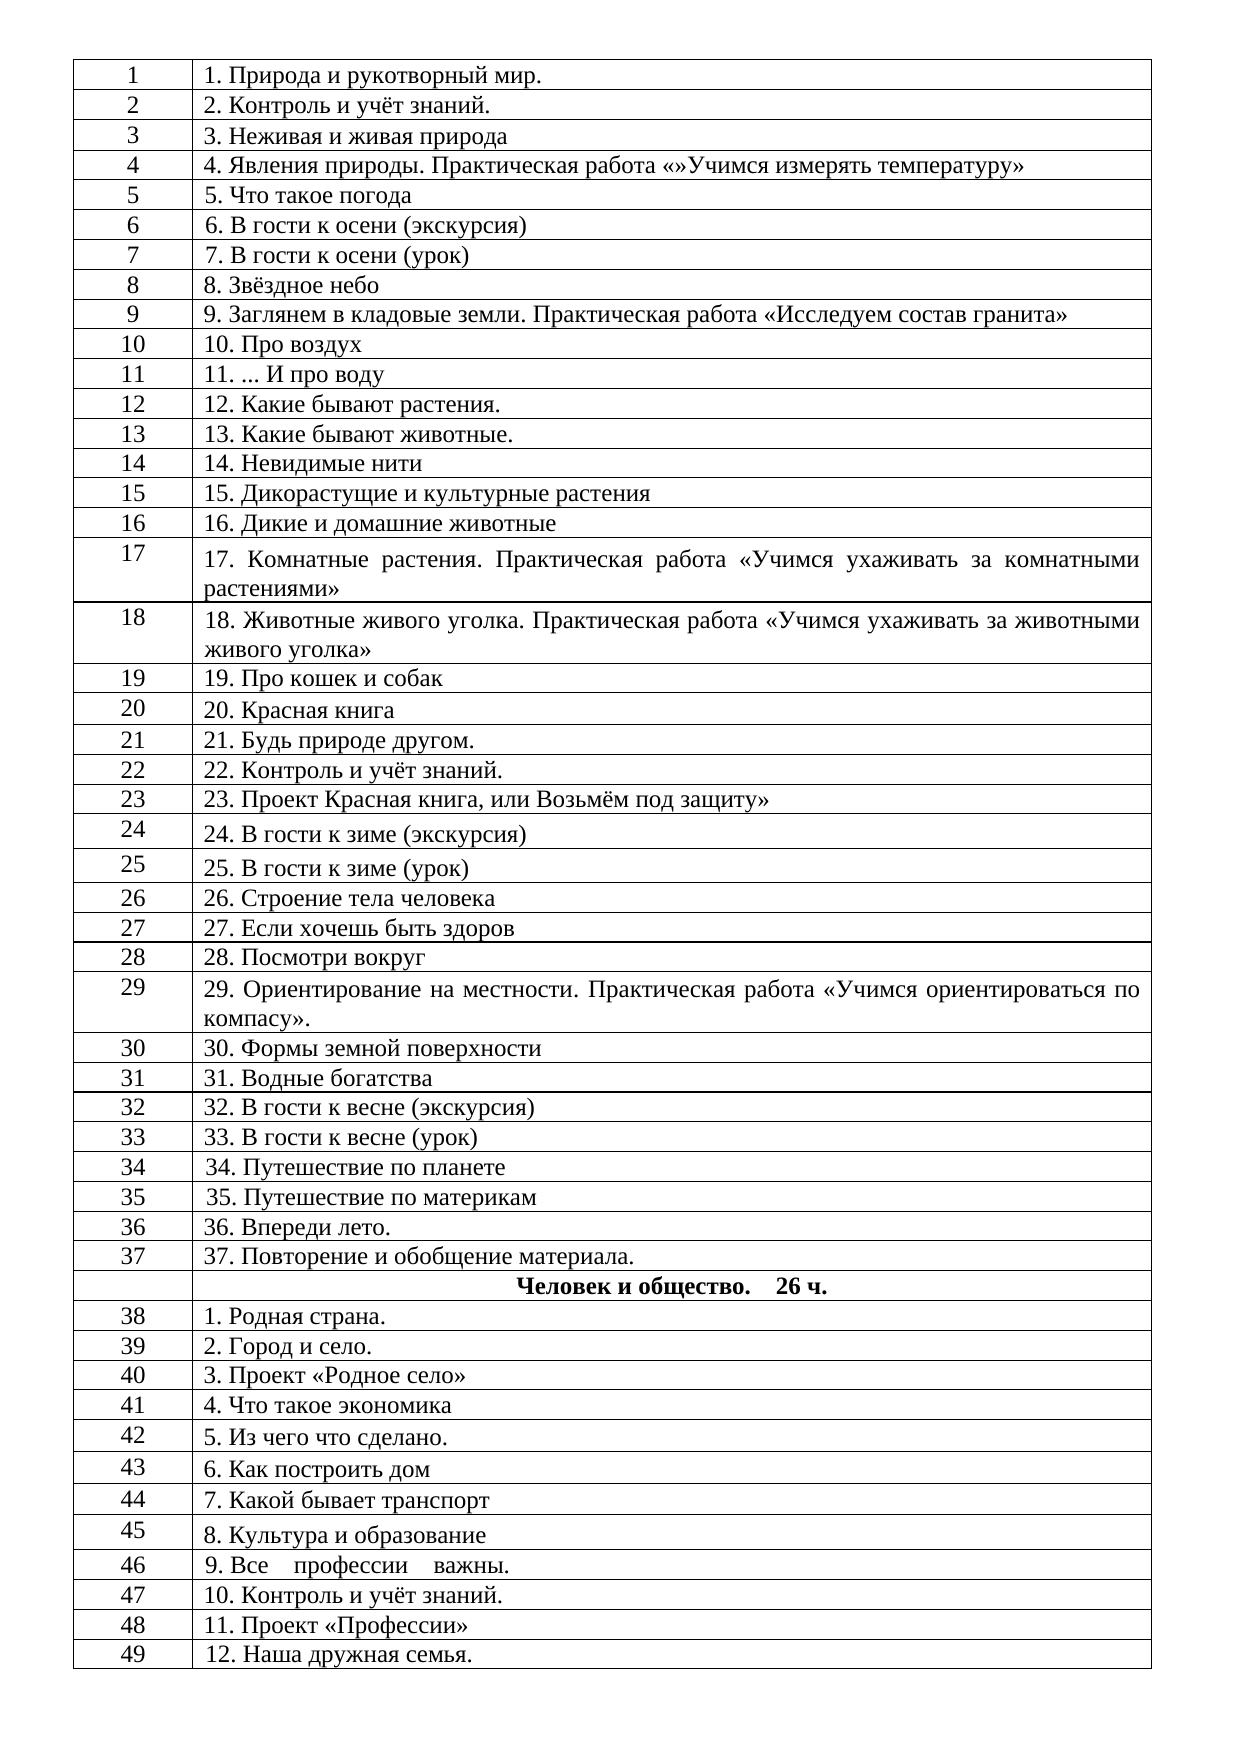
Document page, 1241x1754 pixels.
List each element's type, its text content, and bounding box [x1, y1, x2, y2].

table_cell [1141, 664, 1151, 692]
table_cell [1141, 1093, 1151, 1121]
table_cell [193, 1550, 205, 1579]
table_cell 12 [74, 389, 192, 418]
table_cell 29. Ориентирование на местности. Практическая работа «Учимся ориентироваться по компасу». [193, 972, 1151, 1032]
table_cell 34 [74, 1152, 192, 1181]
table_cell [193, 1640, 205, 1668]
table_cell 27 [74, 913, 192, 941]
table_cell 1. Родная страна. [193, 1301, 1151, 1330]
table_cell 24. В гости к зиме (экскурсия) [193, 814, 1151, 848]
table_cell 7 [74, 240, 192, 269]
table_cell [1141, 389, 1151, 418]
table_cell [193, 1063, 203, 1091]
table_cell 15 [74, 478, 192, 507]
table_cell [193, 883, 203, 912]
table_cell 22 [74, 755, 192, 783]
table_cell 47 [74, 1580, 192, 1609]
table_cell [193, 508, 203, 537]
table_cell 43 [74, 1452, 192, 1483]
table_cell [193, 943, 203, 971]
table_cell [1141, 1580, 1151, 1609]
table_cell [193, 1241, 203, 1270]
table_cell 9 [74, 300, 192, 328]
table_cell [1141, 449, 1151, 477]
table_cell 28 [74, 943, 192, 971]
table_cell 33 [74, 1122, 192, 1151]
table_cell 17 [74, 538, 192, 601]
table_cell 35 [74, 1182, 192, 1211]
table_cell 3. Неживая и живая природа [193, 120, 1151, 149]
table_cell 48 [74, 1610, 192, 1638]
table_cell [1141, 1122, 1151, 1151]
table_cell 45 [74, 1515, 192, 1549]
table_cell 32 [74, 1093, 192, 1121]
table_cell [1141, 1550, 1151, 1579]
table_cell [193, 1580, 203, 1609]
table_cell 39 [74, 1331, 192, 1359]
table_cell 19 [74, 664, 192, 692]
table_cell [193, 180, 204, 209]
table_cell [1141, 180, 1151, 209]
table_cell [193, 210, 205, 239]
table_cell 1 [74, 60, 192, 89]
table_cell 13 [74, 419, 192, 447]
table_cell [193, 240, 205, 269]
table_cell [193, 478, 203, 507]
table_cell 41 [74, 1390, 192, 1419]
table_cell 49 [74, 1640, 192, 1668]
table_cell 6. Как построить дом [193, 1452, 1151, 1483]
table_cell 14 [74, 449, 192, 477]
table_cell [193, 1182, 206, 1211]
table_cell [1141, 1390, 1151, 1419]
table_cell 46 [74, 1550, 192, 1579]
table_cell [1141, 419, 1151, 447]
table_cell 20. Красная книга [193, 693, 1151, 724]
table_cell 4. Явления природы. Практическая работа «»Учимся измерять температуру» [193, 151, 1151, 179]
table_cell 8. Культура и образование [193, 1515, 1151, 1549]
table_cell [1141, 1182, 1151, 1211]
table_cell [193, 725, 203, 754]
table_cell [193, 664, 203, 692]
table_cell 23 [74, 785, 192, 813]
table_cell 31 [74, 1063, 192, 1091]
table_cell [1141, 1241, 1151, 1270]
table_cell 17. Комнатные растения. Практическая работа «Учимся ухаживать за комнатными растениями» [193, 538, 1151, 601]
table_cell 38 [74, 1301, 192, 1330]
table_cell 1. Природа и рукотворный мир. [193, 60, 1151, 89]
table_cell 18 [74, 603, 192, 662]
table_cell 24 [74, 814, 192, 848]
table_cell 11 [74, 359, 192, 388]
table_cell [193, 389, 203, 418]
table_cell 11. ... И про воду [193, 359, 1151, 388]
table_cell 18. Животные живого уголка. Практическая работа «Учимся ухаживать за животными живого уголка» [193, 603, 1151, 662]
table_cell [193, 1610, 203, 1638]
table_cell 5. Из чего что сделано. [193, 1420, 1151, 1451]
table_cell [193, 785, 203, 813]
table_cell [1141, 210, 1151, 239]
table_cell 36 [74, 1212, 192, 1240]
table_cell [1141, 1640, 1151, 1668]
table_cell 3. Проект «Родное село» [193, 1361, 1151, 1389]
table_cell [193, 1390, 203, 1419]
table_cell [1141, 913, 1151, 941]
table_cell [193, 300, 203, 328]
table_cell 5 [74, 180, 192, 209]
table_cell 6 [74, 210, 192, 239]
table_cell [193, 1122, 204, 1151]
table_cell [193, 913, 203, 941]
table_cell Человек и общество. 26 ч. [193, 1271, 1151, 1300]
table_cell 2 [74, 90, 192, 119]
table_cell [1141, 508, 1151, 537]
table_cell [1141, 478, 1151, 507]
table_cell 8 [74, 270, 192, 298]
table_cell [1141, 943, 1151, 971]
table_cell 25 [74, 849, 192, 882]
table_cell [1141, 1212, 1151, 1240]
table_cell 30 [74, 1033, 192, 1062]
table_cell 2. Город и село. [193, 1331, 1151, 1359]
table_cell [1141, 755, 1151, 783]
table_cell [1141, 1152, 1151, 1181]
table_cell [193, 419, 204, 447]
table_cell 3 [74, 120, 192, 149]
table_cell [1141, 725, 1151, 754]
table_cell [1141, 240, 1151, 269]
table_cell 20 [74, 693, 192, 724]
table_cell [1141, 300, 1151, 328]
table_cell 29 [74, 972, 192, 1032]
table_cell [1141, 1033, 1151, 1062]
table_cell 40 [74, 1361, 192, 1389]
table_cell 21 [74, 725, 192, 754]
table_cell 16 [74, 508, 192, 537]
table_cell 25. В гости к зиме (урок) [193, 849, 1151, 882]
table_cell [74, 1271, 192, 1300]
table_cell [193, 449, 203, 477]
table_cell 4 [74, 151, 192, 179]
table_cell 10. Про воздух [193, 329, 1151, 358]
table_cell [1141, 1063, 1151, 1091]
table_cell 26 [74, 883, 192, 912]
table_cell 44 [74, 1484, 192, 1514]
table_cell 10 [74, 329, 192, 358]
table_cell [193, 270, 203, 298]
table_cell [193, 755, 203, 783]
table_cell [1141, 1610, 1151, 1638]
table_cell 37 [74, 1241, 192, 1270]
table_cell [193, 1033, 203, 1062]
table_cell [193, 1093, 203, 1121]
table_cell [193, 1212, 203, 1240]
table_cell 7. Какой бывает транспорт [193, 1484, 1151, 1514]
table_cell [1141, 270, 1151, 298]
table_cell 2. Контроль и учёт знаний. [193, 90, 1151, 119]
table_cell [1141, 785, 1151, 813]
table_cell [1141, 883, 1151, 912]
table_cell 42 [74, 1420, 192, 1451]
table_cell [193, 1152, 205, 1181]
